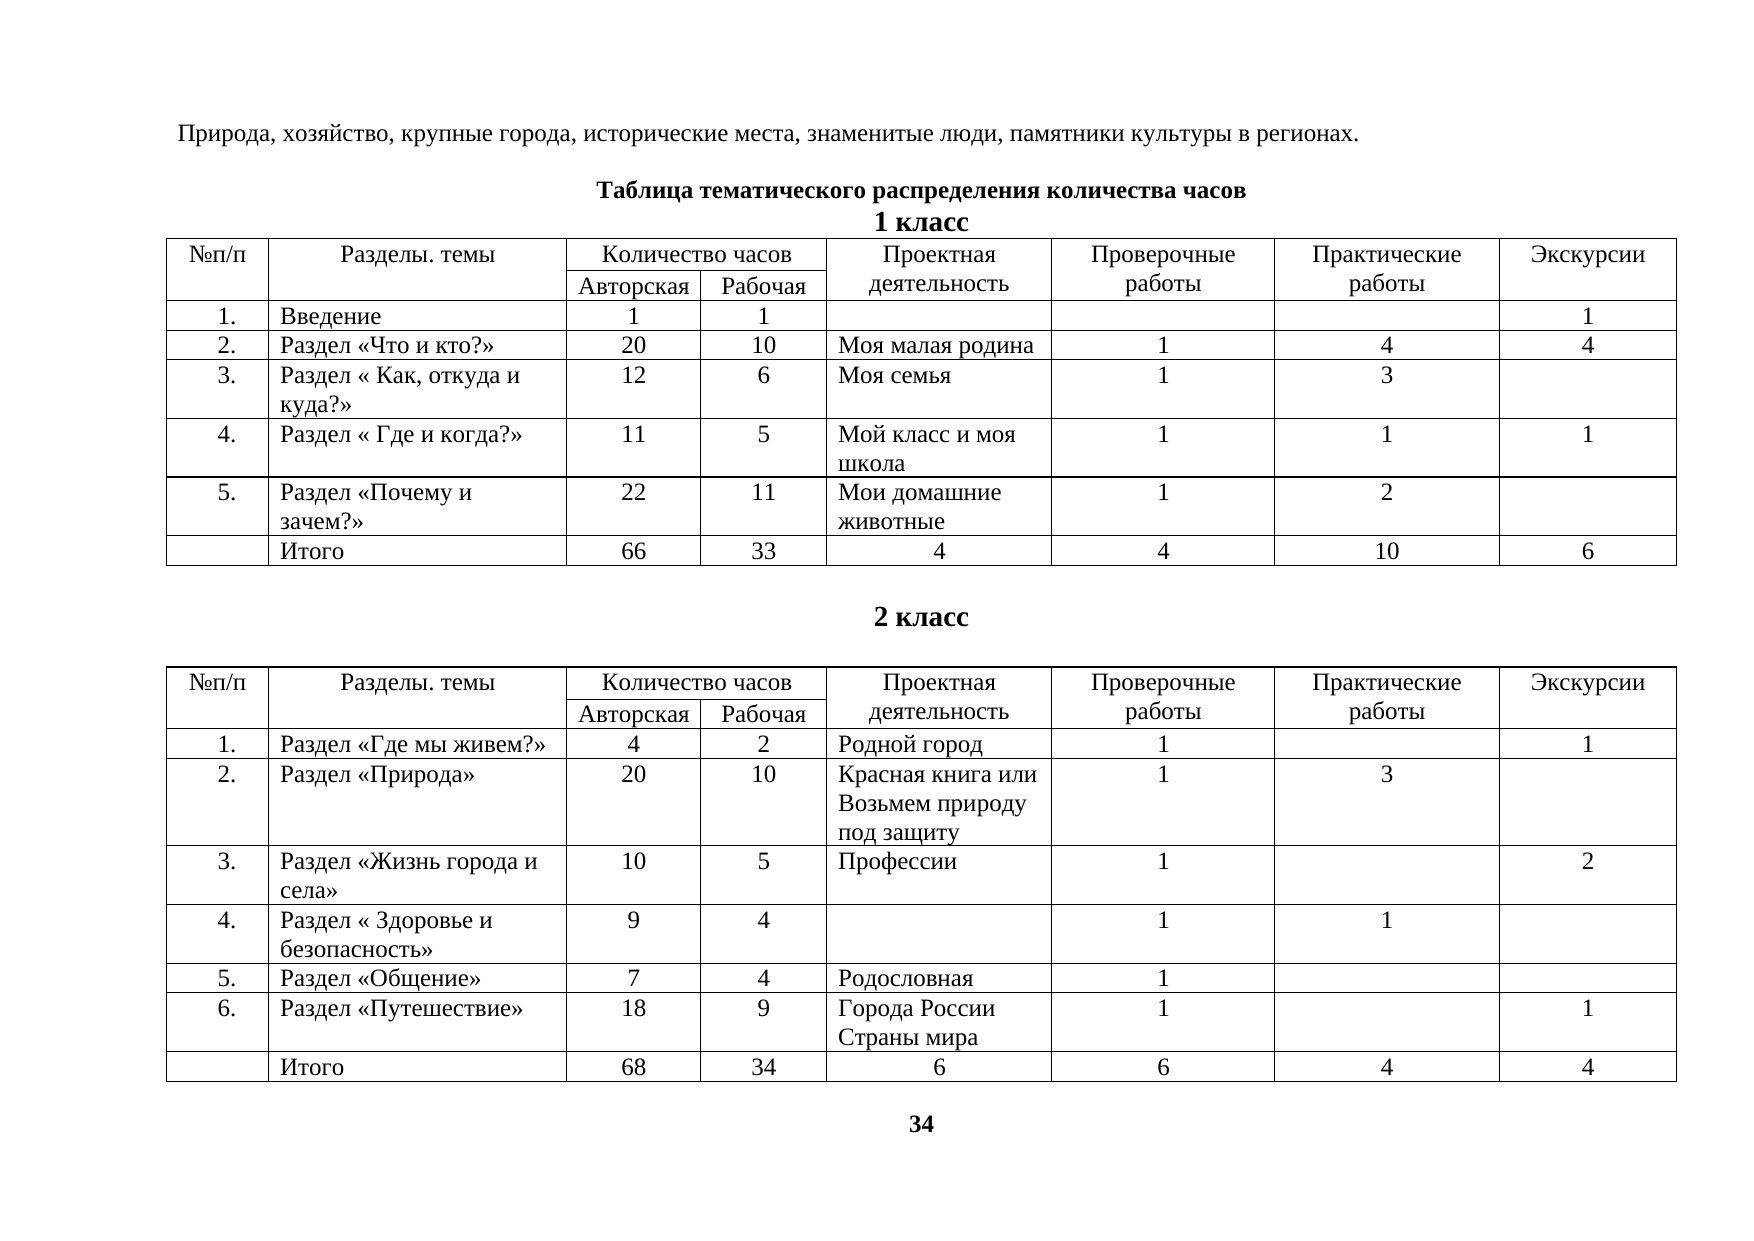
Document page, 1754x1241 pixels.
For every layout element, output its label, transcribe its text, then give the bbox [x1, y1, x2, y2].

table_cell [167, 846, 268, 904]
table_cell 2 [1275, 478, 1499, 535]
table_header Разделы. темы [269, 668, 566, 728]
table_cell Раздел «Почему и зачем?» [269, 478, 566, 535]
table_cell 68 [567, 1052, 700, 1081]
table_cell [827, 905, 1051, 962]
table_cell [167, 905, 268, 962]
table_cell Красная книга или Возьмем природу под защиту [827, 759, 1051, 845]
table_cell Родословная [827, 964, 1051, 992]
table_cell 10 [701, 759, 826, 845]
table_cell 5 [701, 846, 826, 904]
table_cell [1275, 729, 1499, 758]
table_cell 1 [567, 301, 700, 329]
table_header Практические работы [1275, 239, 1499, 300]
table_cell 4 [701, 964, 826, 992]
table_cell 1 [1500, 301, 1676, 329]
table_header Экскурсии [1500, 668, 1676, 728]
table_cell Авторская [567, 700, 700, 728]
table_cell Профессии [827, 846, 1051, 904]
table_header Количество часов [567, 668, 826, 698]
table_cell 1 [1052, 331, 1274, 359]
table_cell 1 [1052, 729, 1274, 758]
table_cell 5 [701, 419, 826, 476]
table_cell [1500, 964, 1676, 992]
table_cell 1 [1500, 993, 1676, 1051]
table_cell 4 [701, 905, 826, 962]
table_cell Раздел «Общение» [269, 964, 566, 992]
table_cell 4 [567, 729, 700, 758]
text 2 класс [177, 599, 1665, 633]
table_cell 1 [1052, 759, 1274, 845]
table_cell 6 [701, 360, 826, 418]
table_cell 1 [1500, 419, 1676, 476]
table_cell [167, 536, 268, 565]
table_cell 10 [701, 331, 826, 359]
table_cell [167, 759, 268, 845]
table_cell [167, 360, 268, 418]
table_cell 3 [1275, 759, 1499, 845]
table_cell [167, 964, 268, 992]
table_cell 11 [701, 478, 826, 535]
table_cell 4 [1500, 331, 1676, 359]
table_cell [1275, 993, 1499, 1051]
table_cell 3 [1275, 360, 1499, 418]
table_cell [1275, 301, 1499, 329]
table_cell 2 [701, 729, 826, 758]
table_cell Раздел « Как, откуда и куда?» [269, 360, 566, 418]
table_cell [1500, 759, 1676, 845]
table_cell 6 [1500, 536, 1676, 565]
table_header Практические работы [1275, 668, 1499, 728]
table_cell 18 [567, 993, 700, 1051]
table_cell Раздел « Здоровье и безопасность» [269, 905, 566, 962]
table_cell [167, 331, 268, 359]
table_cell [167, 993, 268, 1051]
table_cell Авторская [567, 271, 700, 300]
table_cell [167, 1052, 268, 1081]
table_cell [167, 419, 268, 476]
table_header Экскурсии [1500, 239, 1676, 300]
table_cell [167, 301, 268, 329]
table_cell Введение [269, 301, 566, 329]
table_cell 7 [567, 964, 700, 992]
table_cell 1 [1052, 964, 1274, 992]
text Таблица тематического распределения количества часов [177, 176, 1665, 204]
table_cell 22 [567, 478, 700, 535]
table_cell 2 [1500, 846, 1676, 904]
table_cell 1 [1052, 360, 1274, 418]
table_cell Раздел « Где и когда?» [269, 419, 566, 476]
table_cell 4 [827, 536, 1051, 565]
table_cell 6 [1052, 1052, 1274, 1081]
table_cell Города России Страны мира [827, 993, 1051, 1051]
table_cell Раздел «Природа» [269, 759, 566, 845]
table_header Проектная деятельность [827, 668, 1051, 728]
table_cell 12 [567, 360, 700, 418]
table_cell 4 [1052, 536, 1274, 565]
table_cell 10 [567, 846, 700, 904]
table_cell 33 [701, 536, 826, 565]
table_cell 1 [1052, 993, 1274, 1051]
table_cell 1 [1275, 905, 1499, 962]
table_cell [167, 478, 268, 535]
text 1 класс [177, 204, 1665, 238]
table_cell 20 [567, 331, 700, 359]
table_cell [1052, 301, 1274, 329]
table_header №п/п [167, 239, 268, 300]
table_header №п/п [167, 668, 268, 728]
table_cell Итого [269, 1052, 566, 1081]
table_header Проверочные работы [1052, 239, 1274, 300]
table_cell 1 [1275, 419, 1499, 476]
table_cell Раздел «Жизнь города и села» [269, 846, 566, 904]
table_cell Раздел «Путешествие» [269, 993, 566, 1051]
table_header Разделы. темы [269, 239, 566, 300]
table_cell Родной город [827, 729, 1051, 758]
table_cell 1 [701, 301, 826, 329]
table_header Проектная деятельность [827, 239, 1051, 300]
table_cell Мой класс и моя школа [827, 419, 1051, 476]
table_header Количество часов [567, 239, 826, 270]
table_cell Раздел «Что и кто?» [269, 331, 566, 359]
table_cell 66 [567, 536, 700, 565]
table_cell Итого [269, 536, 566, 565]
table_cell 20 [567, 759, 700, 845]
table_cell 1 [1052, 846, 1274, 904]
text Природа, хозяйство, крупные города, исторические места, знаменитые люди, памятники культуры в регионах. [177, 118, 1665, 147]
table_header Проверочные работы [1052, 668, 1274, 728]
table_cell 1 [1052, 419, 1274, 476]
table_cell 1 [1052, 905, 1274, 962]
table_cell [827, 301, 1051, 329]
table_cell [1500, 360, 1676, 418]
table_cell 9 [701, 993, 826, 1051]
table_cell 4 [1275, 1052, 1499, 1081]
table_cell Моя малая родина [827, 331, 1051, 359]
table_cell 1 [1052, 478, 1274, 535]
table_cell 6 [827, 1052, 1051, 1081]
table_cell Раздел «Где мы живем?» [269, 729, 566, 758]
table_cell Моя семья [827, 360, 1051, 418]
table_cell Рабочая [701, 271, 826, 300]
table_cell [1275, 964, 1499, 992]
table_cell 4 [1275, 331, 1499, 359]
table_cell Рабочая [701, 700, 826, 728]
table_cell 4 [1500, 1052, 1676, 1081]
table_cell [1500, 478, 1676, 535]
table_cell 9 [567, 905, 700, 962]
table_cell Мои домашние животные [827, 478, 1051, 535]
table_cell 10 [1275, 536, 1499, 565]
table_cell [1500, 905, 1676, 962]
table_cell 34 [701, 1052, 826, 1081]
table_cell [1275, 846, 1499, 904]
table_cell [167, 729, 268, 758]
table_cell 11 [567, 419, 700, 476]
table_cell 1 [1500, 729, 1676, 758]
